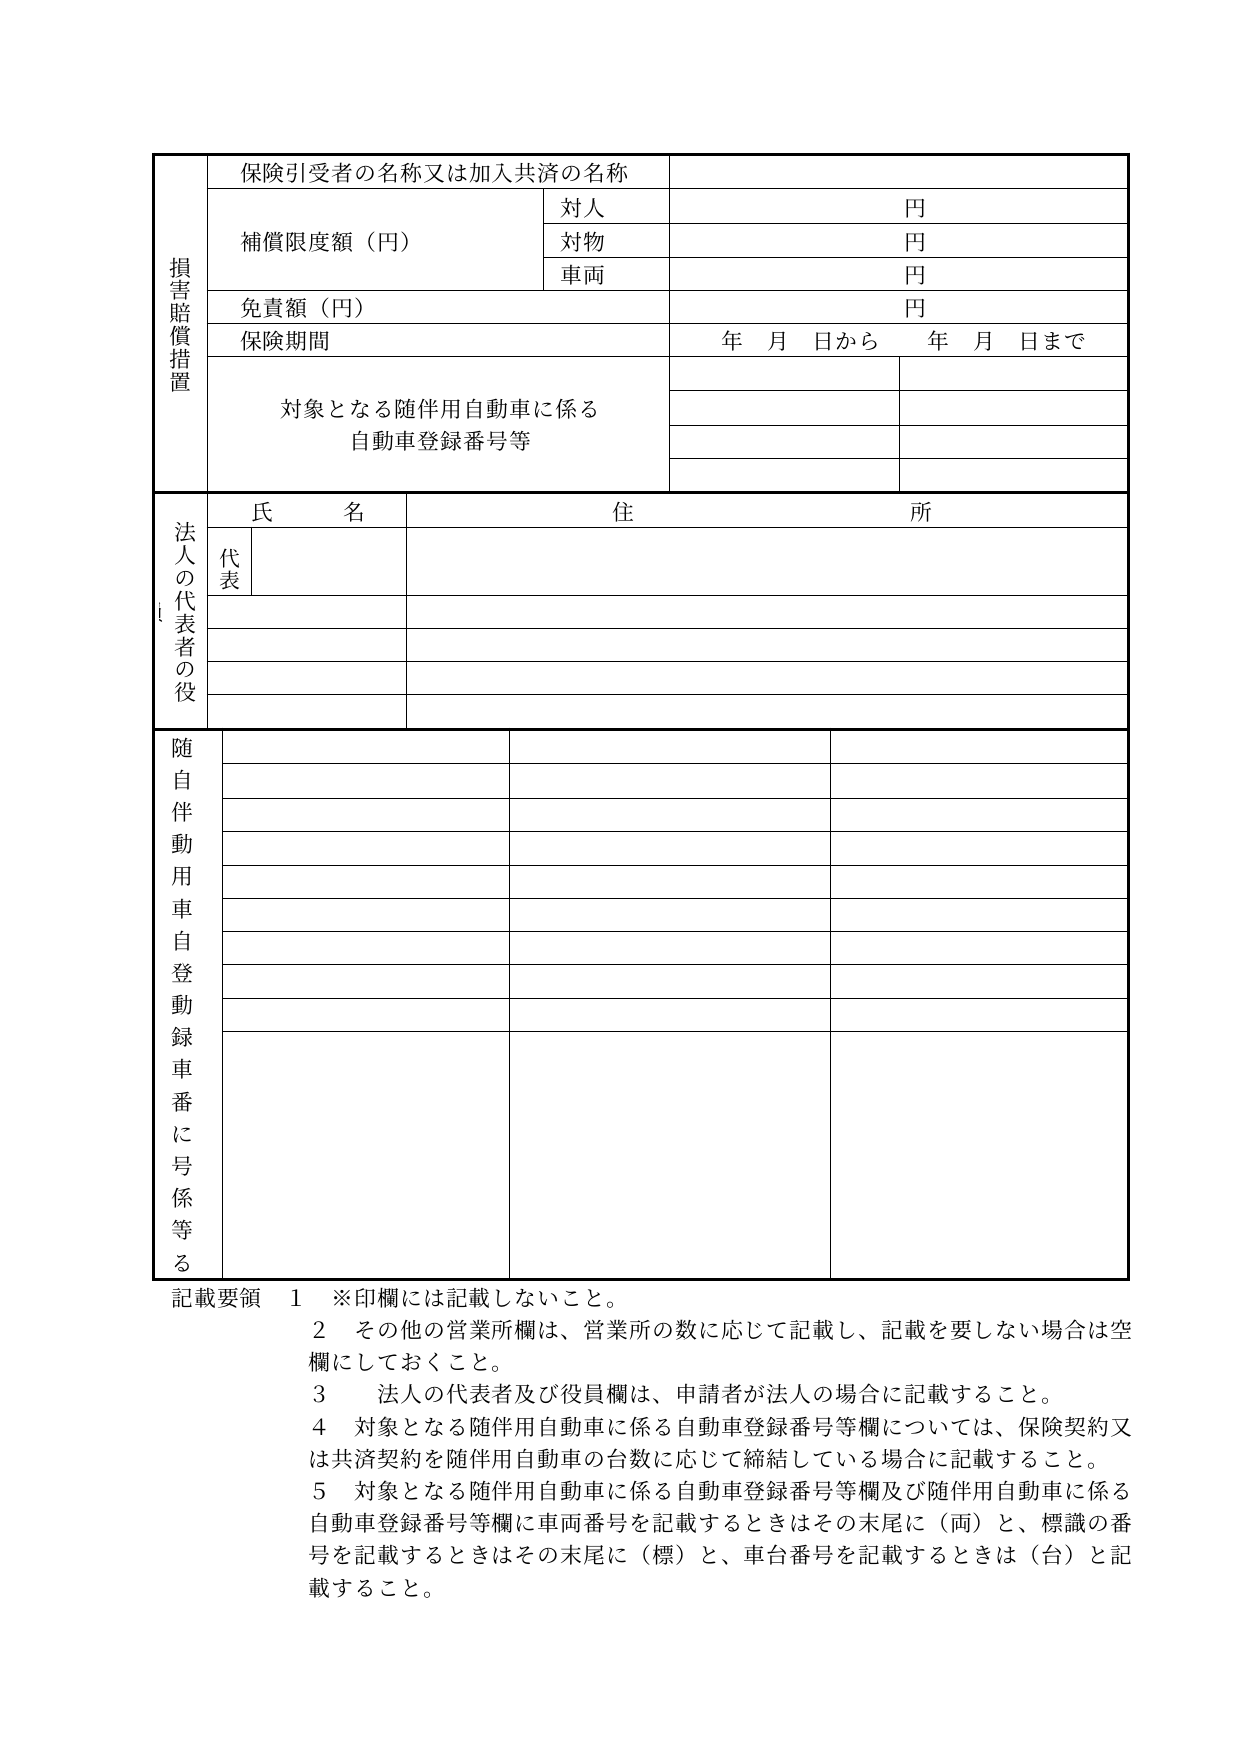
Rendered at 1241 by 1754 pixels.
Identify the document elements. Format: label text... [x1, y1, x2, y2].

table_cell [831, 832, 1127, 864]
table_cell 氏 名 [208, 494, 406, 527]
table_cell [208, 596, 406, 628]
table_cell [510, 832, 830, 864]
table_cell [831, 999, 1127, 1031]
table_cell [900, 391, 1127, 425]
table_cell [900, 459, 1127, 491]
table_cell [831, 965, 1127, 997]
table_header 損害賠償措置 [155, 156, 207, 491]
table_cell [831, 866, 1127, 898]
table_cell [223, 1032, 509, 1278]
table_cell [670, 459, 899, 491]
table_cell 住 所 [407, 494, 1127, 527]
table_cell [831, 799, 1127, 831]
table_cell [223, 965, 509, 997]
table_cell 円 [670, 189, 1127, 223]
text 記載要領 １ ※印欄には記載しないこと。 [148, 1281, 1133, 1313]
table_cell [407, 695, 1127, 727]
table_cell [223, 999, 509, 1031]
table_header 保険引受者の名称又は加入共済の名称 [208, 156, 669, 188]
table_cell [223, 764, 509, 798]
table_cell [831, 899, 1127, 931]
table_cell [252, 528, 406, 594]
table_cell 対象となる随伴用自動車に係る 自動車登録番号等 [208, 357, 669, 491]
table_cell [900, 357, 1127, 389]
table_cell [510, 866, 830, 898]
table_cell [223, 832, 509, 864]
table_cell [208, 695, 406, 727]
table_cell [900, 426, 1127, 458]
table_cell 保険期間 [208, 324, 669, 356]
table_cell [223, 932, 509, 964]
table_cell [670, 391, 899, 425]
text ５ 対象となる随伴用自動車に係る自動車登録番号等欄及び随伴用自動車に係る自動車登録番号等欄に車両番号を記載するときはその末尾に（両）と、標識の番号を記載するときはその末尾に（標）と、車台番号を記載するときは（台）と記載すること。 [286, 1474, 1133, 1603]
table_cell 車両 [544, 258, 669, 290]
table_cell 法人の代表者の役員 [155, 494, 207, 727]
table_cell [510, 965, 830, 997]
table_cell [407, 629, 1127, 661]
table_cell 代表者 [208, 528, 251, 594]
table_header [670, 156, 1127, 188]
table_cell [407, 596, 1127, 628]
table_cell [223, 866, 509, 898]
table_cell [831, 932, 1127, 964]
table_cell 随 自 伴 動 用 車 自 登 動 録 車 番 に 号 係 等 る [155, 731, 222, 1278]
table_cell [223, 799, 509, 831]
table_cell 免責額（円） [208, 291, 669, 323]
table_cell [831, 764, 1127, 798]
table_cell 対物 [544, 224, 669, 257]
table_cell [510, 764, 830, 798]
table_cell [510, 999, 830, 1031]
text ３ 法人の代表者及び役員欄は、申請者が法人の場合に記載すること。 [286, 1377, 1133, 1409]
table_cell [510, 899, 830, 931]
table_cell [831, 731, 1127, 763]
table_cell [223, 731, 509, 763]
table_cell [208, 629, 406, 661]
table_cell 円 [670, 224, 1127, 257]
table_cell 補償限度額（円） [208, 189, 543, 290]
table_cell [670, 426, 899, 458]
table_cell [510, 1032, 830, 1278]
table_cell [510, 932, 830, 964]
table_cell 円 [670, 258, 1127, 290]
table_cell [510, 799, 830, 831]
table_cell [407, 662, 1127, 694]
table_cell [407, 528, 1127, 594]
table_cell 年 月 日から 年 月 日まで [670, 324, 1127, 356]
table_cell [208, 662, 406, 694]
table_cell [510, 731, 830, 763]
table_cell 対人 [544, 189, 669, 223]
table_cell 円 [670, 291, 1127, 323]
table_cell [223, 899, 509, 931]
text ４ 対象となる随伴用自動車に係る自動車登録番号等欄については、保険契約又は共済契約を随伴用自動車の台数に応じて締結している場合に記載すること。 [286, 1409, 1133, 1474]
table_cell [670, 357, 899, 389]
table_cell [831, 1032, 1127, 1278]
text ２ その他の営業所欄は、営業所の数に応じて記載し、記載を要しない場合は空欄にしておくこと。 [286, 1313, 1133, 1377]
